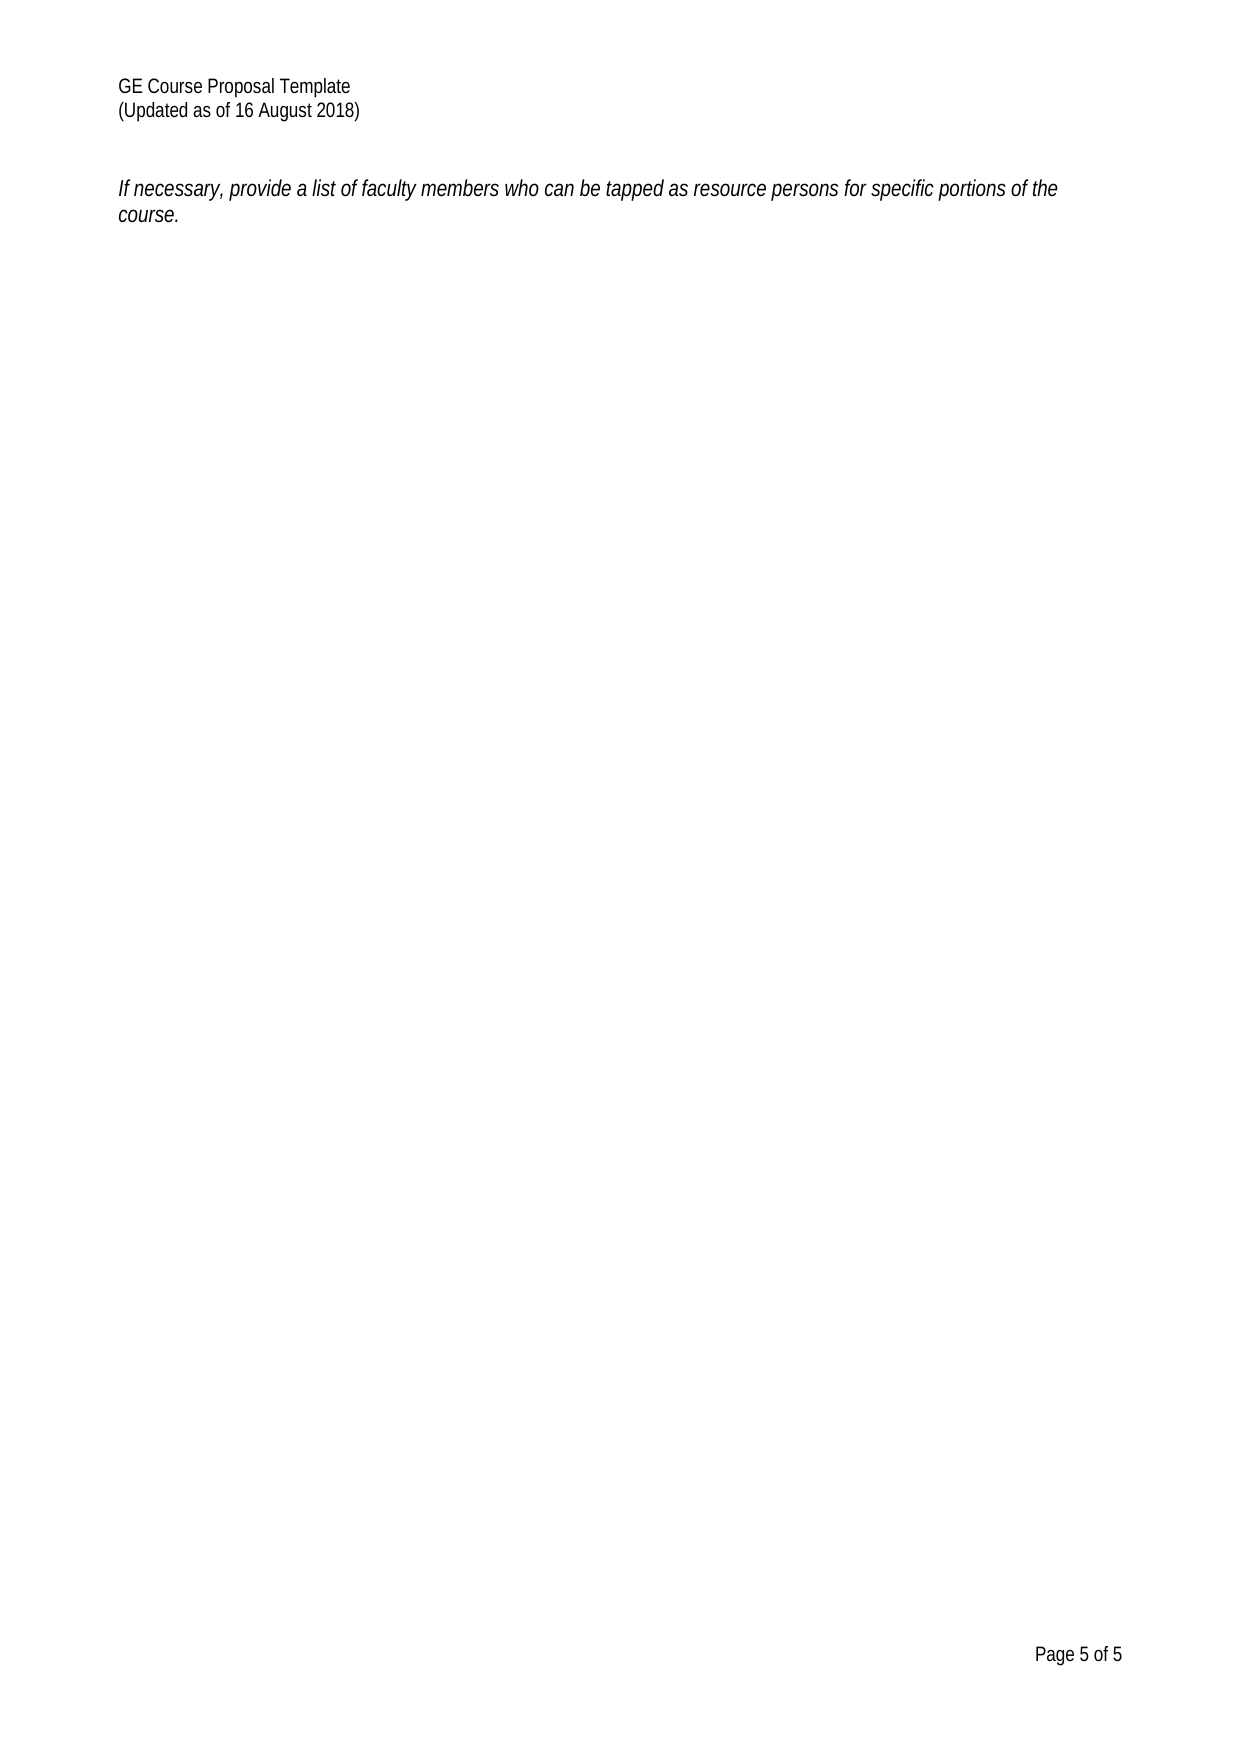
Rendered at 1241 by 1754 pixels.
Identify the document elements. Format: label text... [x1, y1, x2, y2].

text If necessary, provide a list of faculty members who can be tapped as resource persons for specific portions of the course. [118, 174, 1122, 227]
